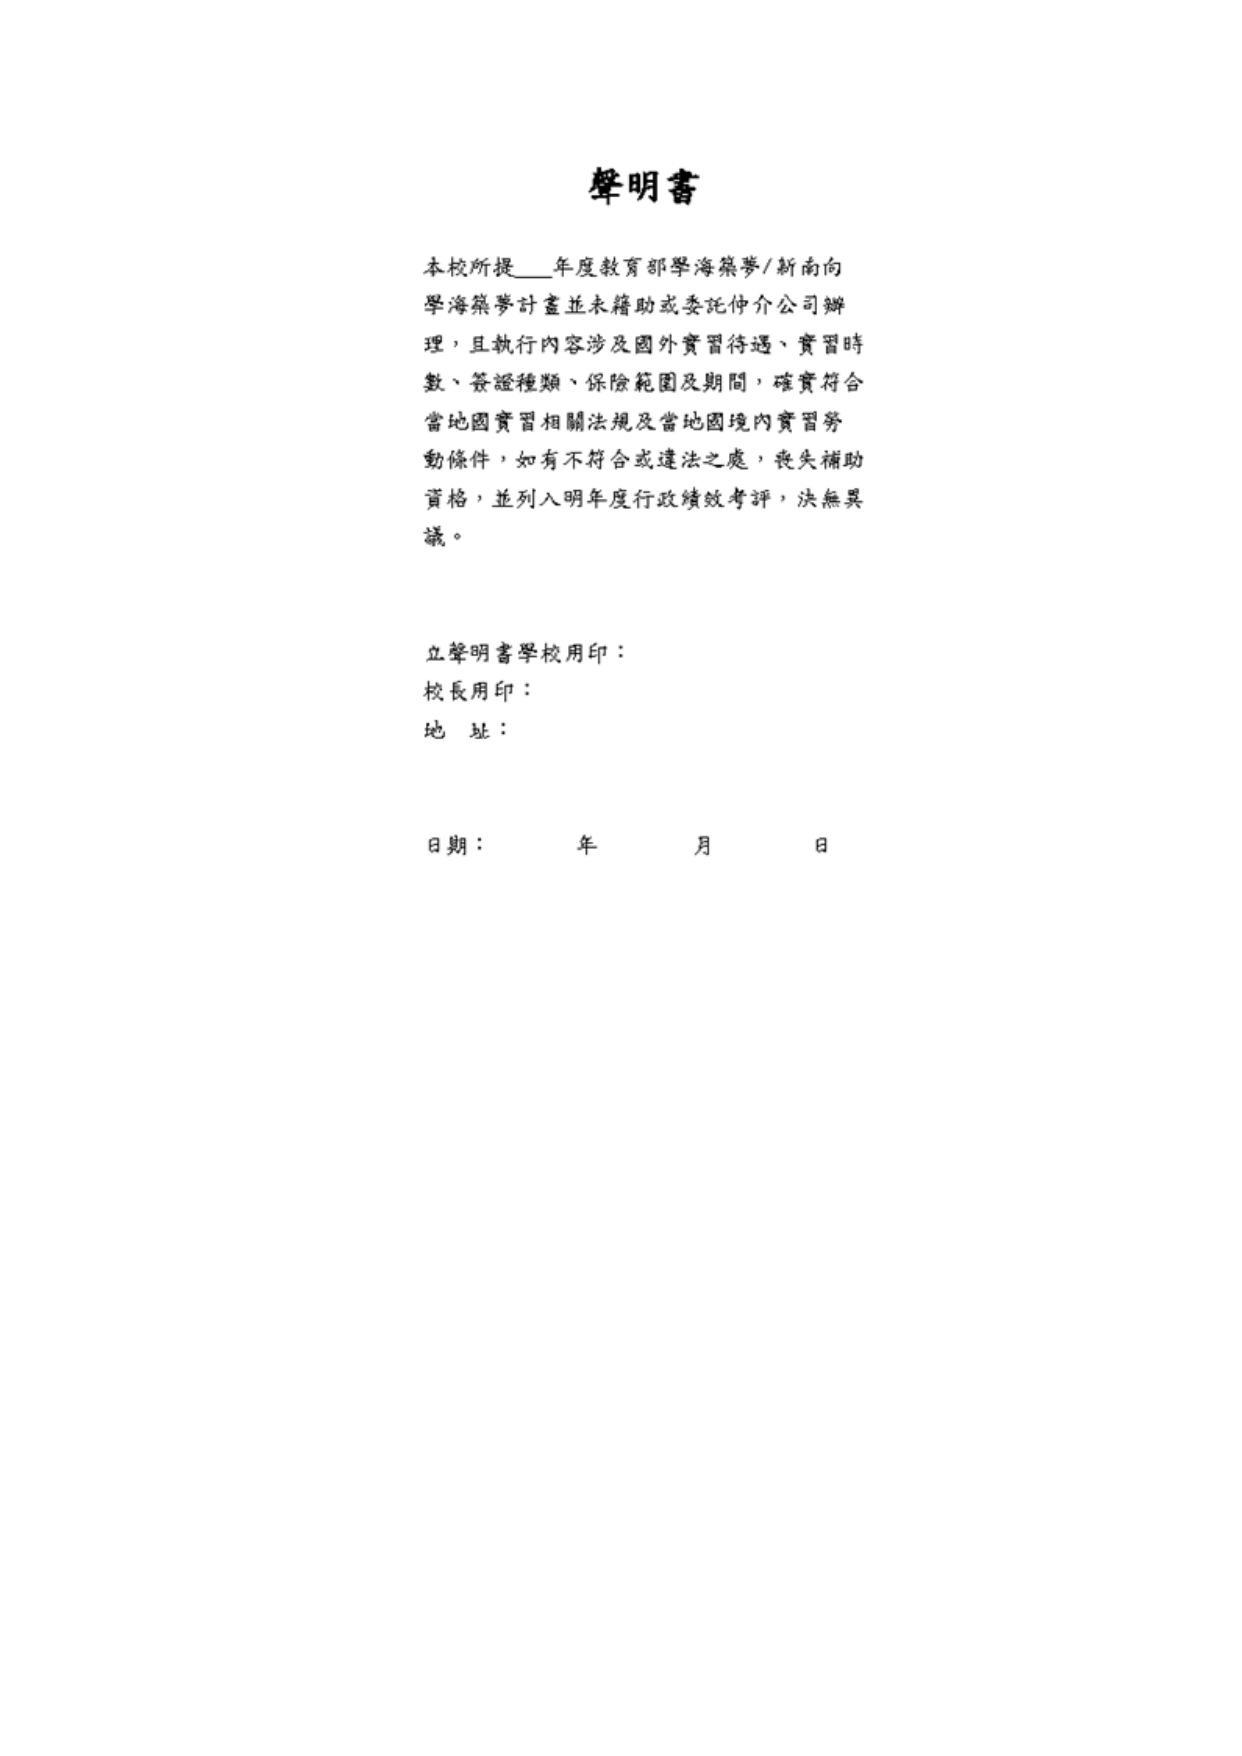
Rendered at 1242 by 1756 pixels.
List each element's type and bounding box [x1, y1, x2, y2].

picture [375, 147, 867, 866]
